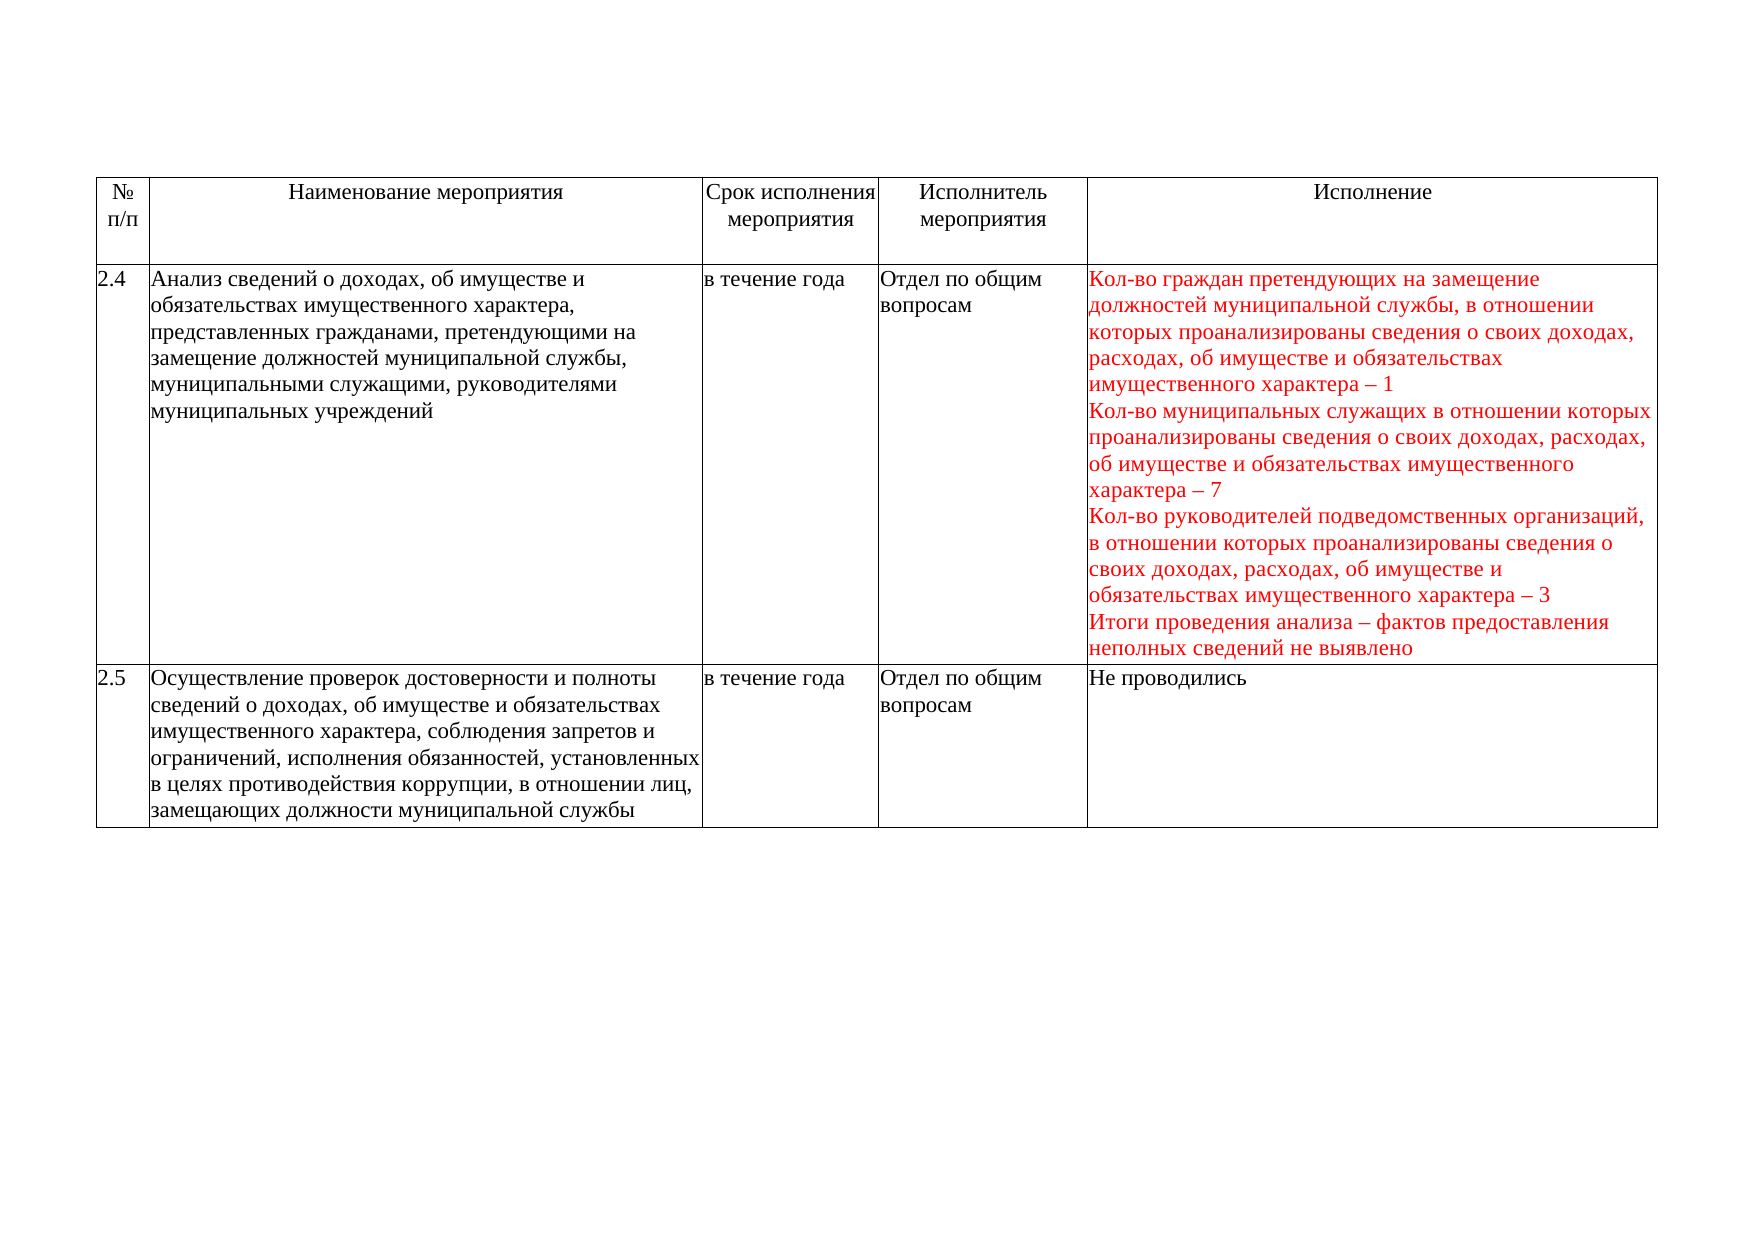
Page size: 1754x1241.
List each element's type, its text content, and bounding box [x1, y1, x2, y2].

table_cell Анализ сведений о доходах, об имуществе и обязательствах имущественного характера, представленных гражданами, претендующими на замещение должностей муниципальной службы, муниципальными служащими, руководителями муниципальных учреждений [150, 265, 702, 663]
table_header Срок исполнения мероприятия [703, 178, 878, 264]
table_cell Отдел по общим вопросам [879, 265, 1087, 663]
table_cell Отдел по общим вопросам [879, 665, 1087, 827]
table_cell 2.4 [97, 265, 149, 663]
table_header Наименование мероприятия [150, 178, 702, 264]
table_cell Осуществление проверок достоверности и полноты сведений о доходах, об имуществе и обязательствах имущественного характера, соблюдения запретов и ограничений, исполнения обязанностей, установленных в целях противодействия коррупции, в отношении лиц, замещающих должности муниципальной службы [150, 665, 702, 827]
table_cell Не проводились [1088, 665, 1657, 827]
table_cell в течение года [703, 665, 878, 827]
table_cell в течение года [703, 265, 878, 663]
table_cell 2.5 [97, 665, 149, 827]
table_header № п/п [97, 178, 149, 264]
table_cell Кол-во граждан претендующих на замещение должностей муниципальной службы, в отношении которых проанализированы сведения о своих доходах, расходах, об имуществе и обязательствах имущественного характера – 1 Кол-во муниципальных служащих в отношении которых проанализированы сведения о своих доходах, расходах, об имуществе и обязательствах имущественного характера – 7 Кол-во руководителей подведомственных организаций, в отношении которых проанализированы сведения о своих доходах, расходах, об имуществе и обязательствах имущественного характера – 3 Итоги проведения анализа – фактов предоставления неполных сведений не выявлено [1088, 265, 1657, 663]
table_header Исполнитель мероприятия [879, 178, 1087, 264]
table_header Исполнение [1088, 178, 1657, 264]
